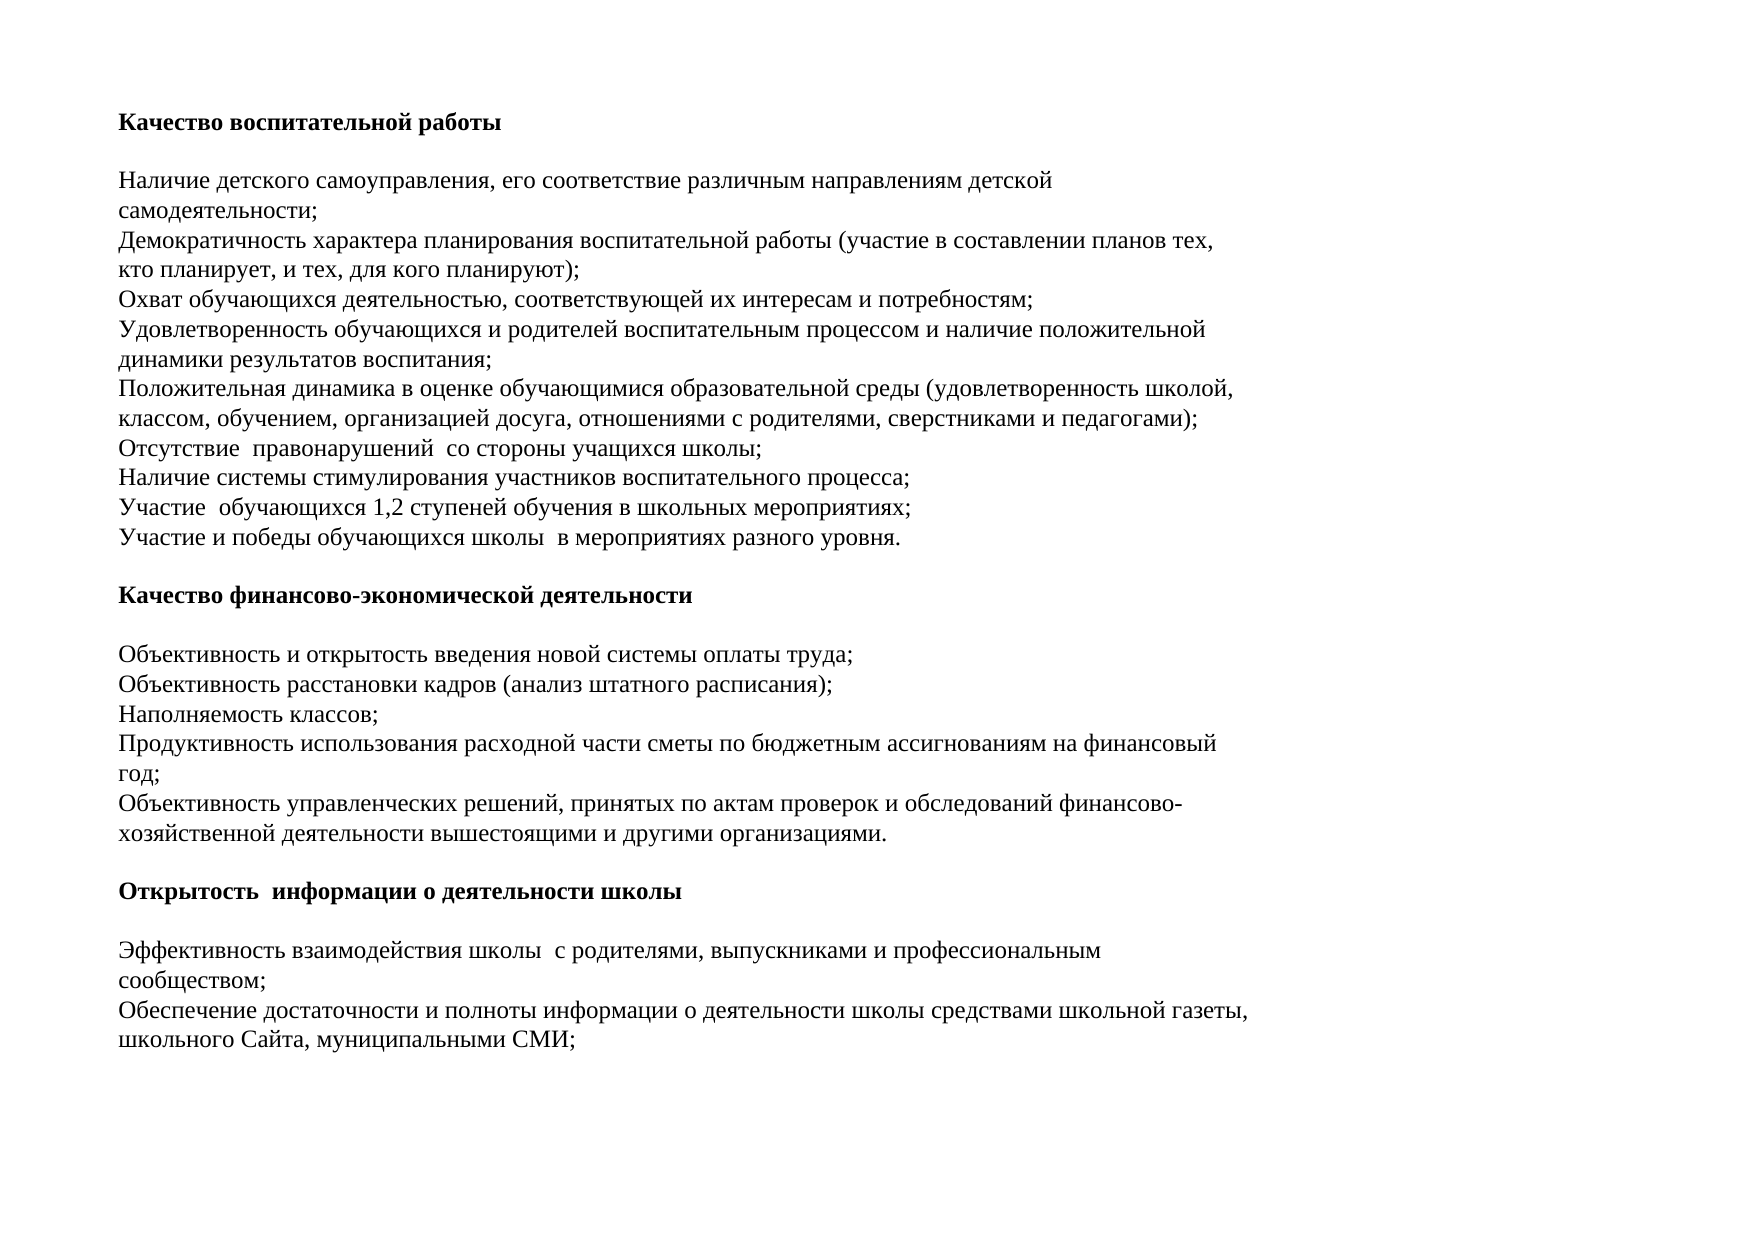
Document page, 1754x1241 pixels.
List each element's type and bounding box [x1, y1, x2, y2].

table_header [117, 89, 1256, 1063]
